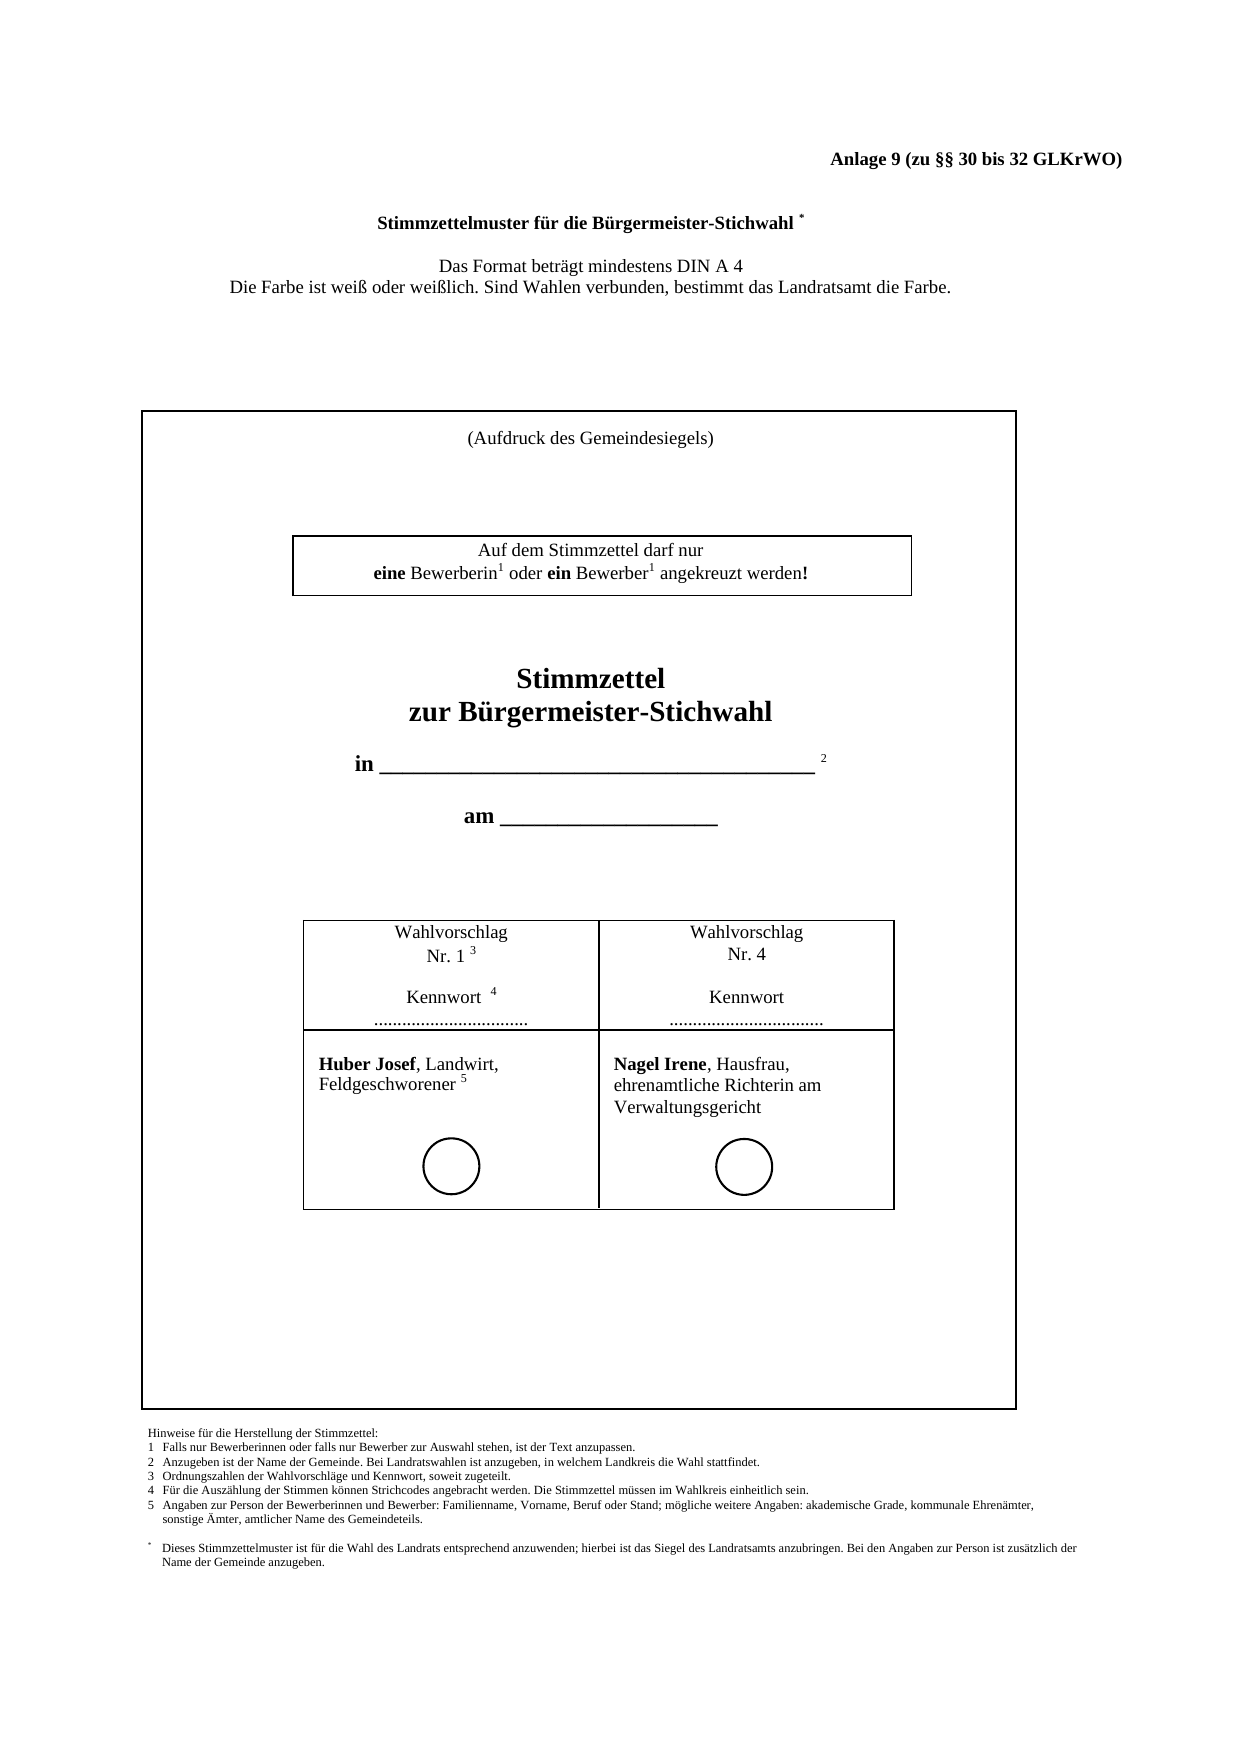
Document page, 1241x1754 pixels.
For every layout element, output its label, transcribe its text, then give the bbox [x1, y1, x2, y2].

table_cell Huber Josef, Landwirt, Feldgeschworener 5 [304, 1031, 598, 1117]
text 1 Falls nur Bewerberinnen oder falls nur Bewerber zur Auswahl stehen, ist der Text anzupassen. [148, 1440, 1093, 1454]
text Stimmzettelmuster für die Bürgermeister-Stichwahl * [148, 212, 1034, 233]
text Hinweise für die Herstellung der Stimmzettel: [148, 1426, 1093, 1440]
text Auf dem Stimmzettel darf nur [294, 537, 911, 560]
text zur Bürgermeister-Stichwahl [148, 694, 1034, 728]
text in ______________________________________ 2 [148, 749, 1034, 776]
table_cell [304, 1117, 598, 1208]
text Anlage 9 (zu §§ 30 bis 32 GLKrWO) [148, 148, 1122, 169]
text (Aufdruck des Gemeindesiegels) [148, 427, 1034, 449]
table_cell Nagel Irene, Hausfrau, ehrenamtliche Richterin am Verwaltungsgericht [600, 1031, 893, 1117]
text eine Bewerberin1 oder ein Bewerber1 angekreuzt werden! [294, 560, 911, 595]
text 5 Angaben zur Person der Bewerberinnen und Bewerber: Familienname, Vorname, Beruf oder Stand; mögliche weitere Angaben: akademische Grade, kommunale Ehrenämter, sonstige Ämter, amtlicher Name des Gemeindeteils. [148, 1497, 1063, 1526]
text Die Farbe ist weiß oder weißlich. Sind Wahlen verbunden, bestimmt das Landratsamt die Farbe. [148, 276, 1034, 298]
text am ___________________ [148, 802, 1034, 829]
text Das Format beträgt mindestens DIN A 4 [148, 255, 1034, 276]
table_header Wahlvorschlag Nr. 1 3 Kennwort 4 ................................. [304, 921, 598, 1029]
table_cell [600, 1117, 893, 1208]
text 3 Ordnungszahlen der Wahlvorschläge und Kennwort, soweit zugeteilt. [148, 1469, 1093, 1483]
text 2 Anzugeben ist der Name der Gemeinde. Bei Landratswahlen ist anzugeben, in welchem Landkreis die Wahl stattfindet. [148, 1454, 1093, 1469]
text Stimmzettel [148, 661, 1034, 694]
text 4 Für die Auszählung der Stimmen können Strichcodes angebracht werden. Die Stimmzettel müssen im Wahlkreis einheitlich sein. [148, 1483, 1093, 1497]
text * Dieses Stimmzettelmuster ist für die Wahl des Landrats entsprechend anzuwenden; hierbei ist das Siegel des Landratsamts anzubringen. Bei den Angaben zur Person ist zusätzlich der Name der Gemeinde anzugeben. [148, 1541, 1093, 1569]
table_header Wahlvorschlag Nr. 4 Kennwort ................................. [600, 921, 893, 1029]
